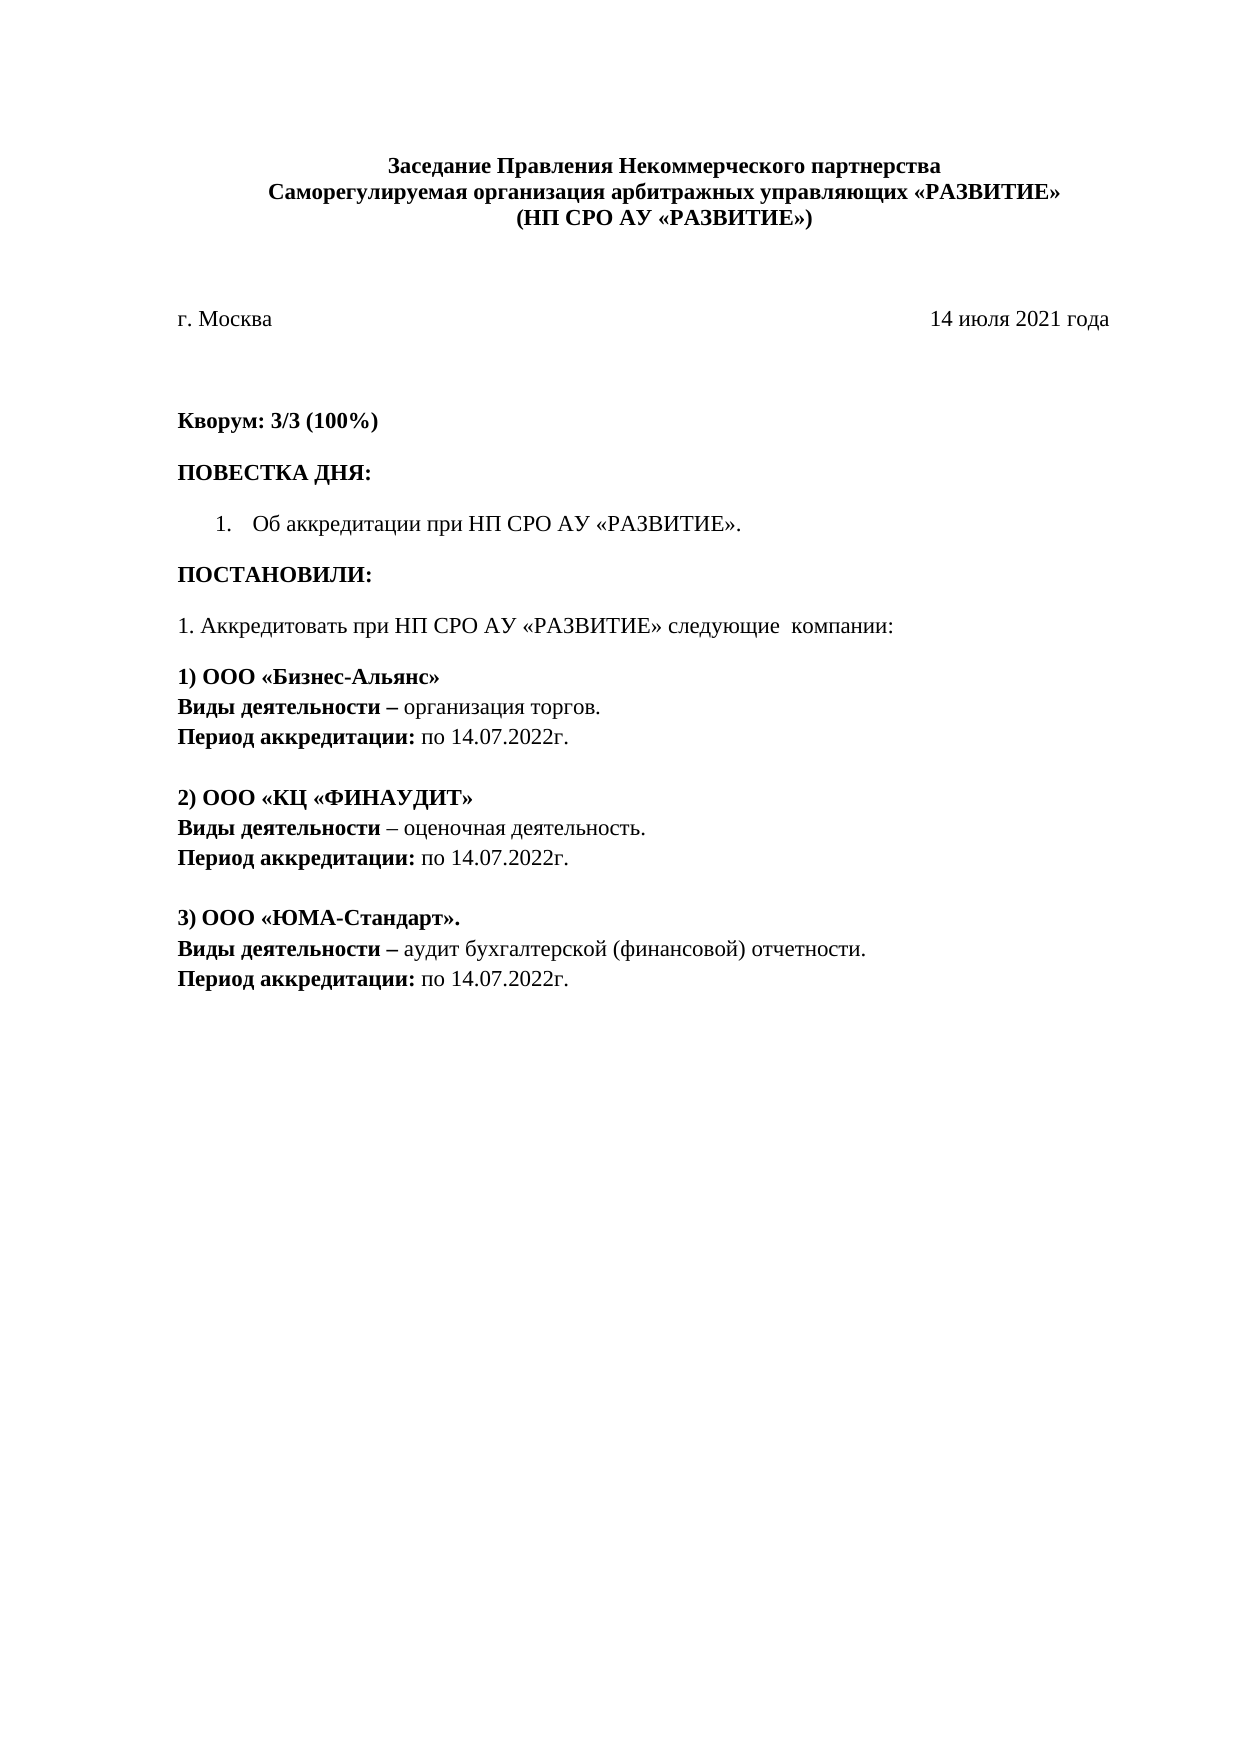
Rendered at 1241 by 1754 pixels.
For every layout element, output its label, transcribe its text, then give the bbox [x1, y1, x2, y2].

text (НП СРО АУ «РАЗВИТИЕ») [177, 204, 1152, 231]
text Кворум: 3/3 (100%) [177, 407, 1152, 434]
text Период аккредитации: по 14.07.2022г. [177, 723, 1152, 749]
text Виды деятельности – организация торгов. [177, 693, 1152, 719]
text 1) ООО «Бизнес-Альянс» [177, 663, 1152, 689]
text 2) ООО «КЦ «ФИНАУДИТ» [177, 783, 1152, 810]
text 3) ООО «ЮМА-Стандарт». [177, 904, 1152, 931]
text 1. Аккредитовать при НП СРО АУ «РАЗВИТИЕ» следующие компании: [177, 612, 1152, 638]
text г. Москва 14 июля 2021 года [177, 305, 1152, 332]
list Об аккредитации при НП СРО АУ «РАЗВИТИЕ». [215, 509, 1152, 536]
text Заседание Правления Некоммерческого партнерства [177, 152, 1152, 178]
text Период аккредитации: по 14.07.2022г. [177, 965, 1152, 991]
text Период аккредитации: по 14.07.2022г. [177, 844, 1152, 870]
text Виды деятельности – аудит бухгалтерской (финансовой) отчетности. [177, 935, 1152, 961]
text Саморегулируемая организация арбитражных управляющих «РАЗВИТИЕ» [177, 178, 1152, 204]
text Виды деятельности – оценочная деятельность. [177, 814, 1152, 840]
text ПОСТАНОВИЛИ: [177, 561, 1152, 587]
text ПОВЕСТКА ДНЯ: [177, 458, 1152, 485]
